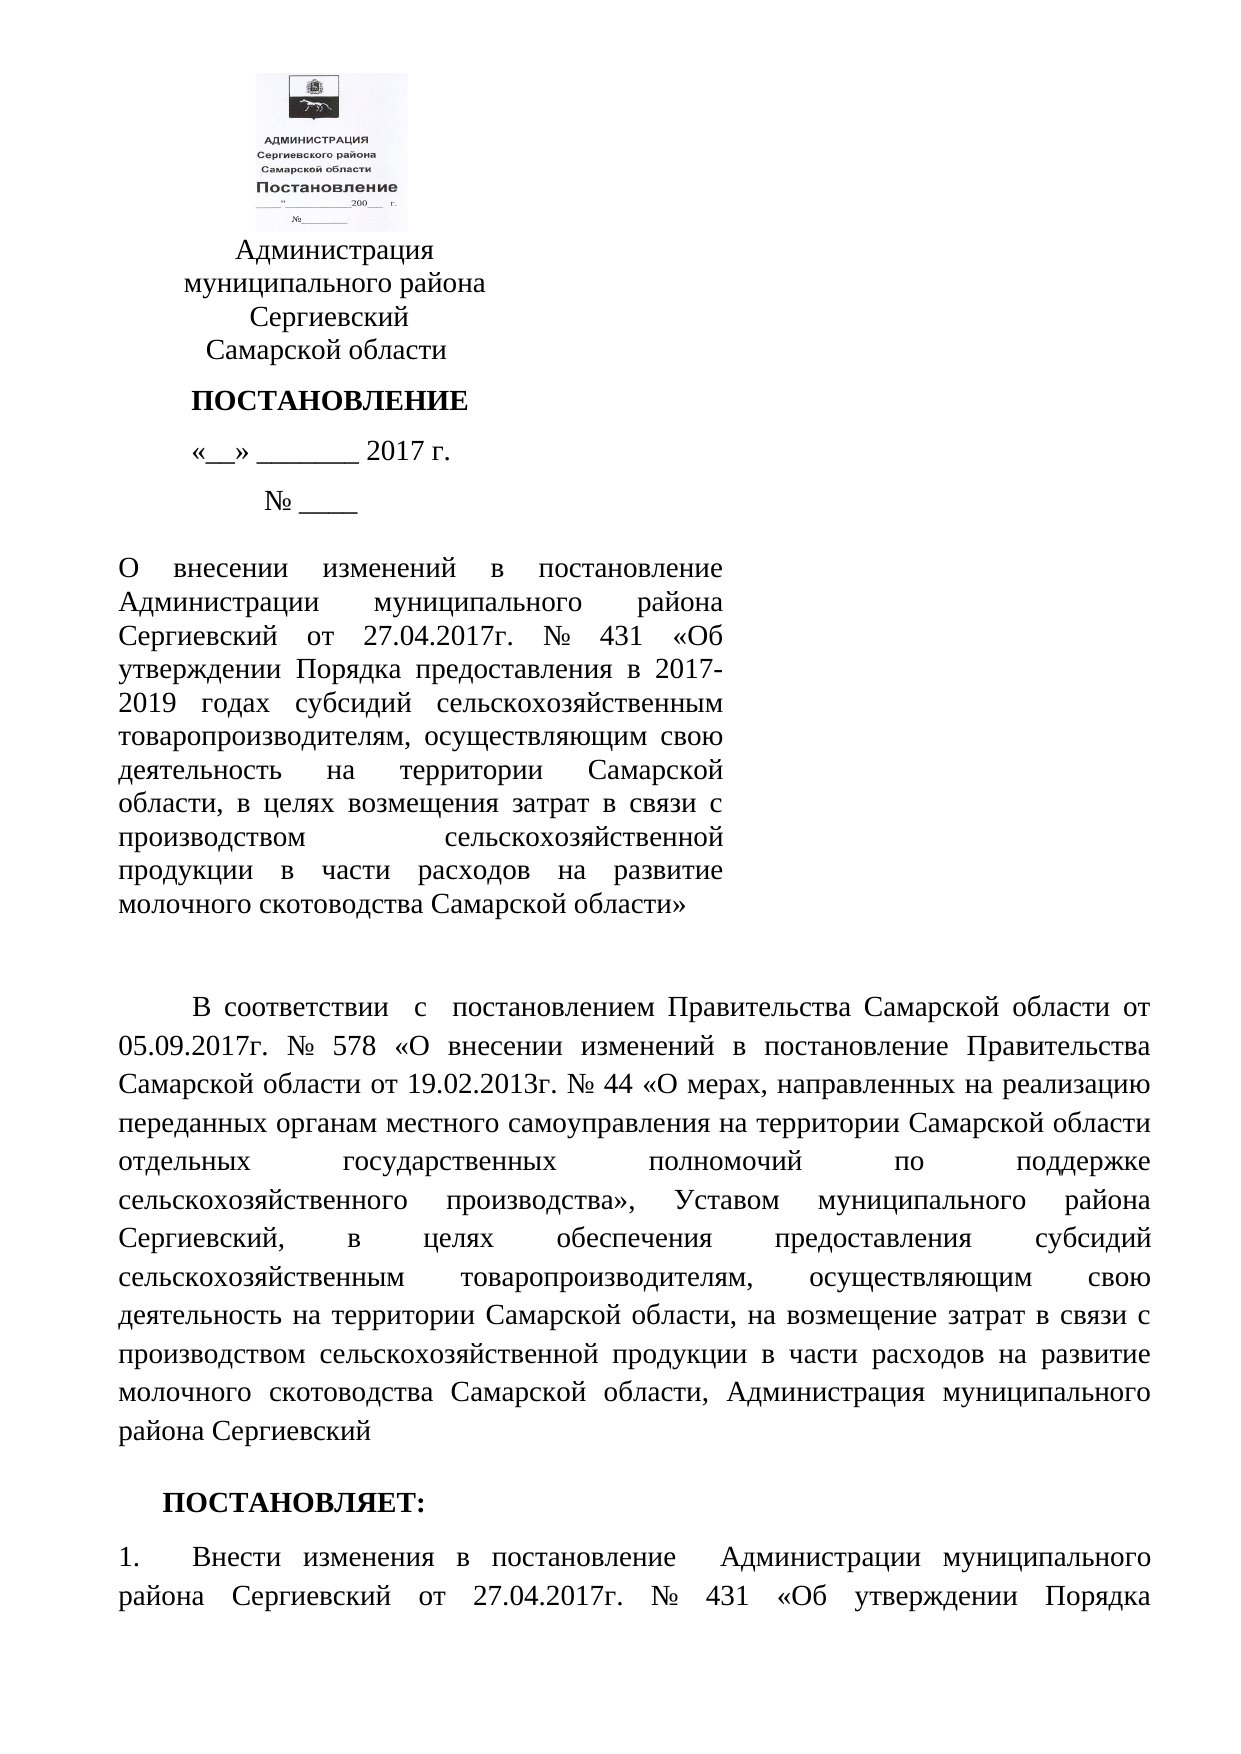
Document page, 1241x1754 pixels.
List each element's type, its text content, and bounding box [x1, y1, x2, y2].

text муниципального района [118, 265, 1152, 299]
table_header О внесении изменений в постановление Администрации муниципального района Сергиевский от 27.04.2017г. № 431 «Об утверждении Порядка предоставления в 2017-2019 годах субсидий сельскохозяйственным товаропроизводителям, осуществляющим свою деятельность на территории Самарской области, в целях возмещения затрат в связи с производством сельскохозяйственной продукции в части расходов на развитие молочного скотоводства Самарской области» [107, 551, 723, 936]
text ПОСТАНОВЛЕНИЕ [118, 383, 1152, 416]
text В соответствии с постановлением Правительства Самарской области от 05.09.2017г. № 578 «О внесении изменений в постановление Правительства Самарской области от 19.02.2013г. № 44 «О мерах, направленных на реализацию переданных органам местного самоуправления на территории Самарской области отдельных государственных полномочий по поддержке сельскохозяйственного производства», Уставом муниципального района Сергиевский, в целях обеспечения предоставления субсидий сельскохозяйственным товаропроизводителям, осуществляющим свою деятельность на территории Самарской области, на возмещение затрат в связи с производством сельскохозяйственной продукции в части расходов на развитие молочного скотоводства Самарской области, Администрация муниципального района Сергиевский [118, 989, 1152, 1447]
text ПОСТАНОВЛЯЕТ: [118, 1485, 1152, 1519]
text Администрация [118, 232, 1152, 265]
text № ____ [118, 483, 1152, 517]
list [118, 1539, 1152, 1612]
text «__» _______ 2017 г. [118, 433, 1152, 467]
picture [255, 73, 408, 232]
text Самарской области [118, 332, 1152, 366]
text Сергиевский [118, 299, 1152, 332]
